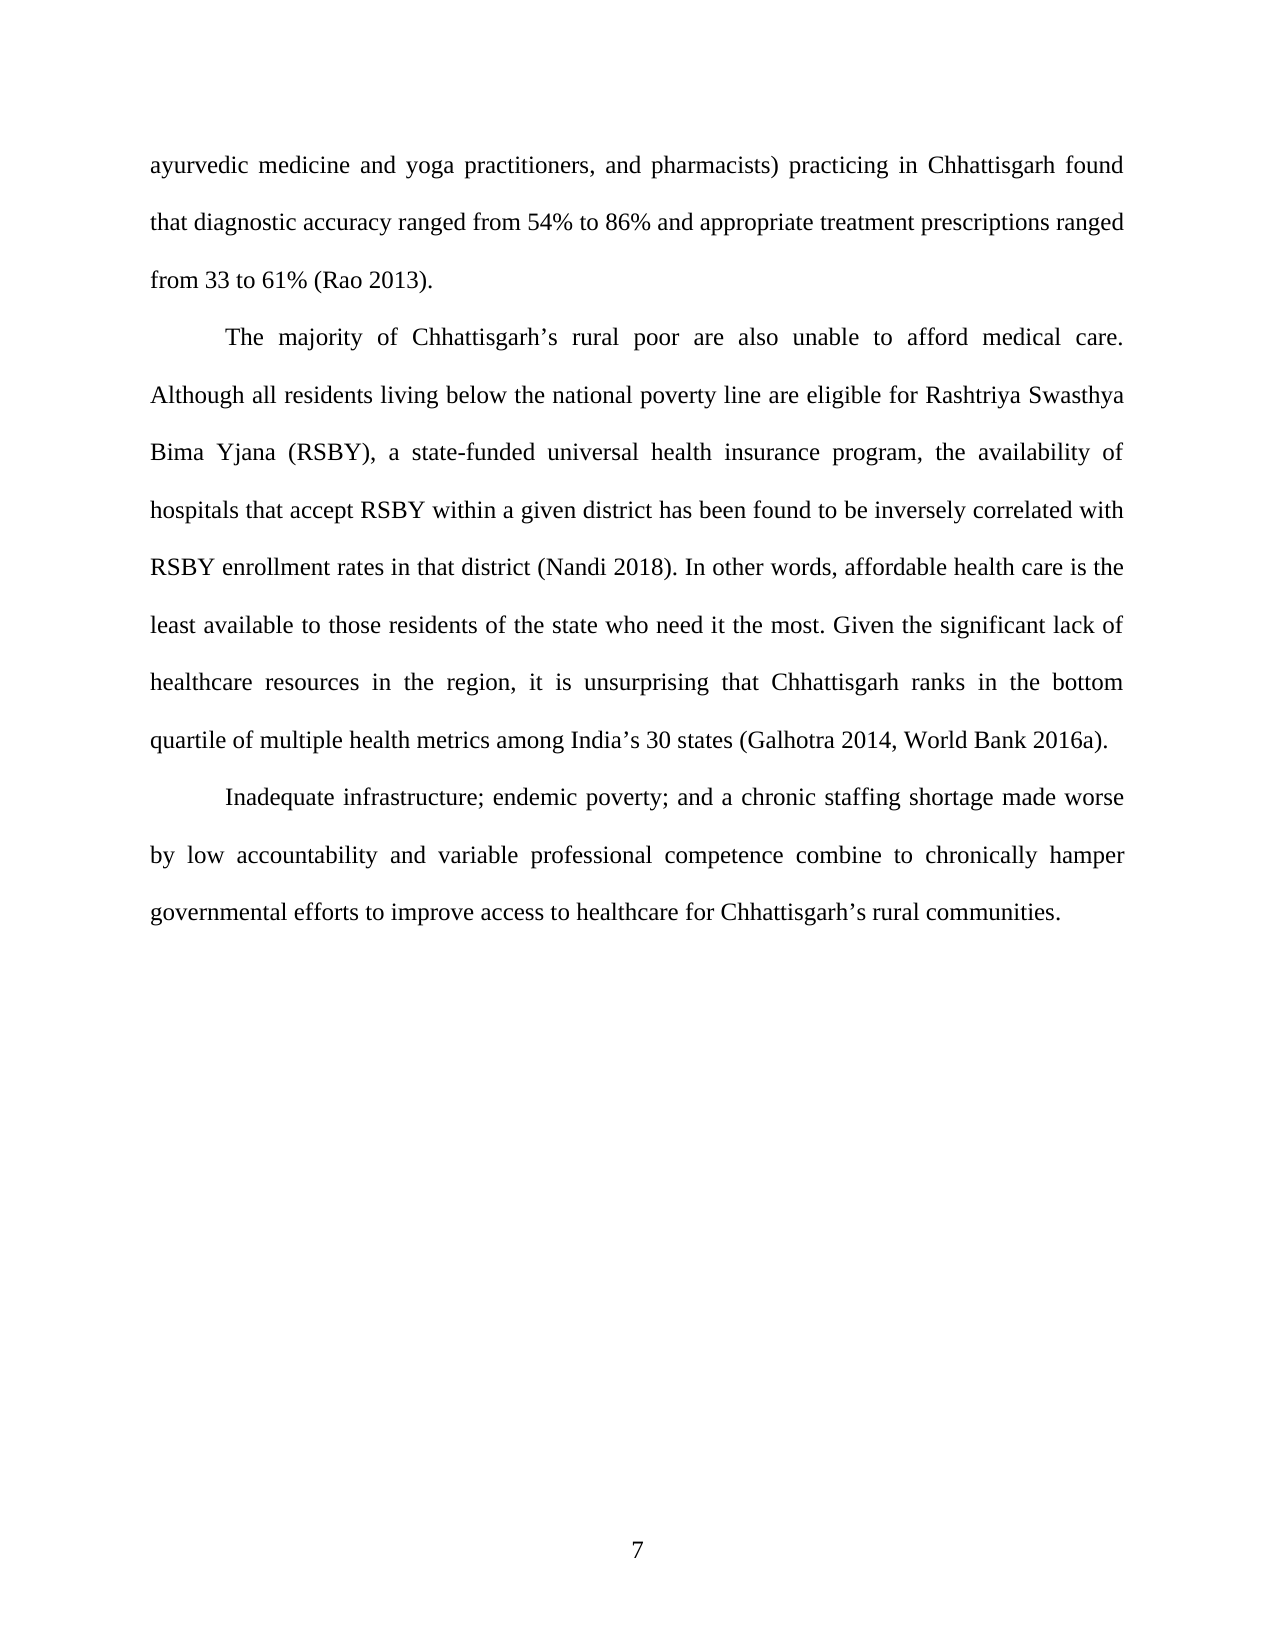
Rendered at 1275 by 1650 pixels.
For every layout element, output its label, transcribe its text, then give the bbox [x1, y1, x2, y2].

text Inadequate infrastructure; endemic poverty; and a chronic staffing shortage made worse by low accountability and variable professional competence combine to chronically hamper governmental efforts to improve access to healthcare for Chhattisgarh’s rural communities. [150, 782, 1125, 926]
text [150, 150, 1125, 294]
text The majority of Chhattisgarh’s rural poor are also unable to afford medical care. Although all residents living below the national poverty line are eligible for Rashtriya Swasthya Bima Yjana (RSBY), a state-funded universal health insurance program, the availability of hospitals that accept RSBY within a given district has been found to be inversely correlated with RSBY enrollment rates in that district (Nandi 2018). In other words, affordable health care is the least available to those residents of the state who need it the most. Given the significant lack of healthcare resources in the region, it is unsurprising that Chhattisgarh ranks in the bottom quartile of multiple health metrics among India’s 30 states (Galhotra 2014, World Bank 2016a). [150, 322, 1125, 754]
